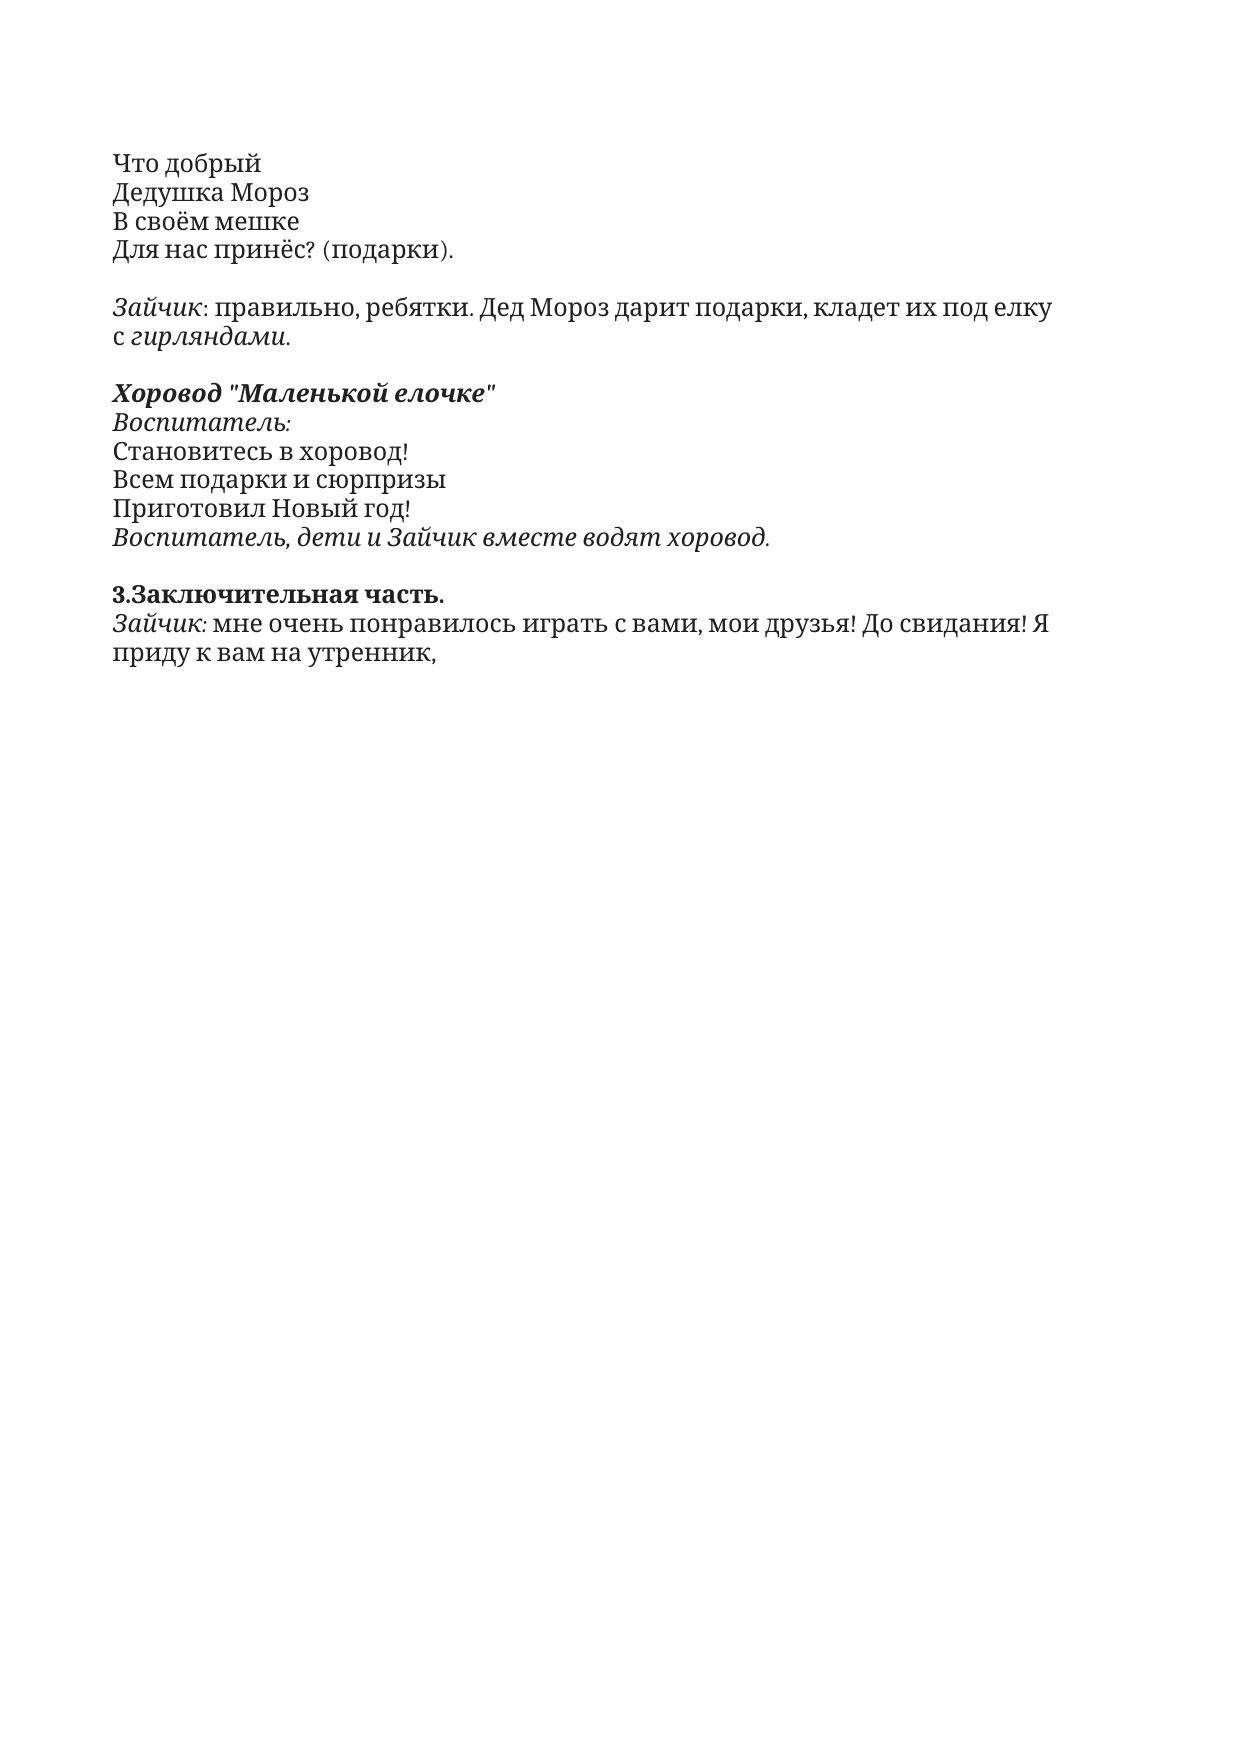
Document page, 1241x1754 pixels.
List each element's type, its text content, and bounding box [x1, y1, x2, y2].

text Зайчик: правильно, ребятки. Дед Мороз дарит подарки, кладет их под елку с гирляндами. [112, 265, 1128, 351]
text В своём мешке Для нас принёс? (подарки). [112, 207, 1128, 265]
text 3.Заключительная часть. [112, 581, 1128, 610]
text Зайчик: мне очень понравилось играть с вами, мои друзья! До свидания! Я приду к вам на утренник, [112, 610, 1128, 667]
text Дедушка Мороз [112, 179, 1128, 207]
text Воспитатель, дети и Зайчик вместе водят хоровод. [112, 524, 1128, 552]
text Хоровод "Маленькой елочке" Воспитатель: [112, 351, 1128, 437]
text Становитесь в хоровод! Всем подарки и сюрпризы Приготовил Новый год! [112, 437, 1128, 524]
text Что добрый [112, 150, 1128, 179]
